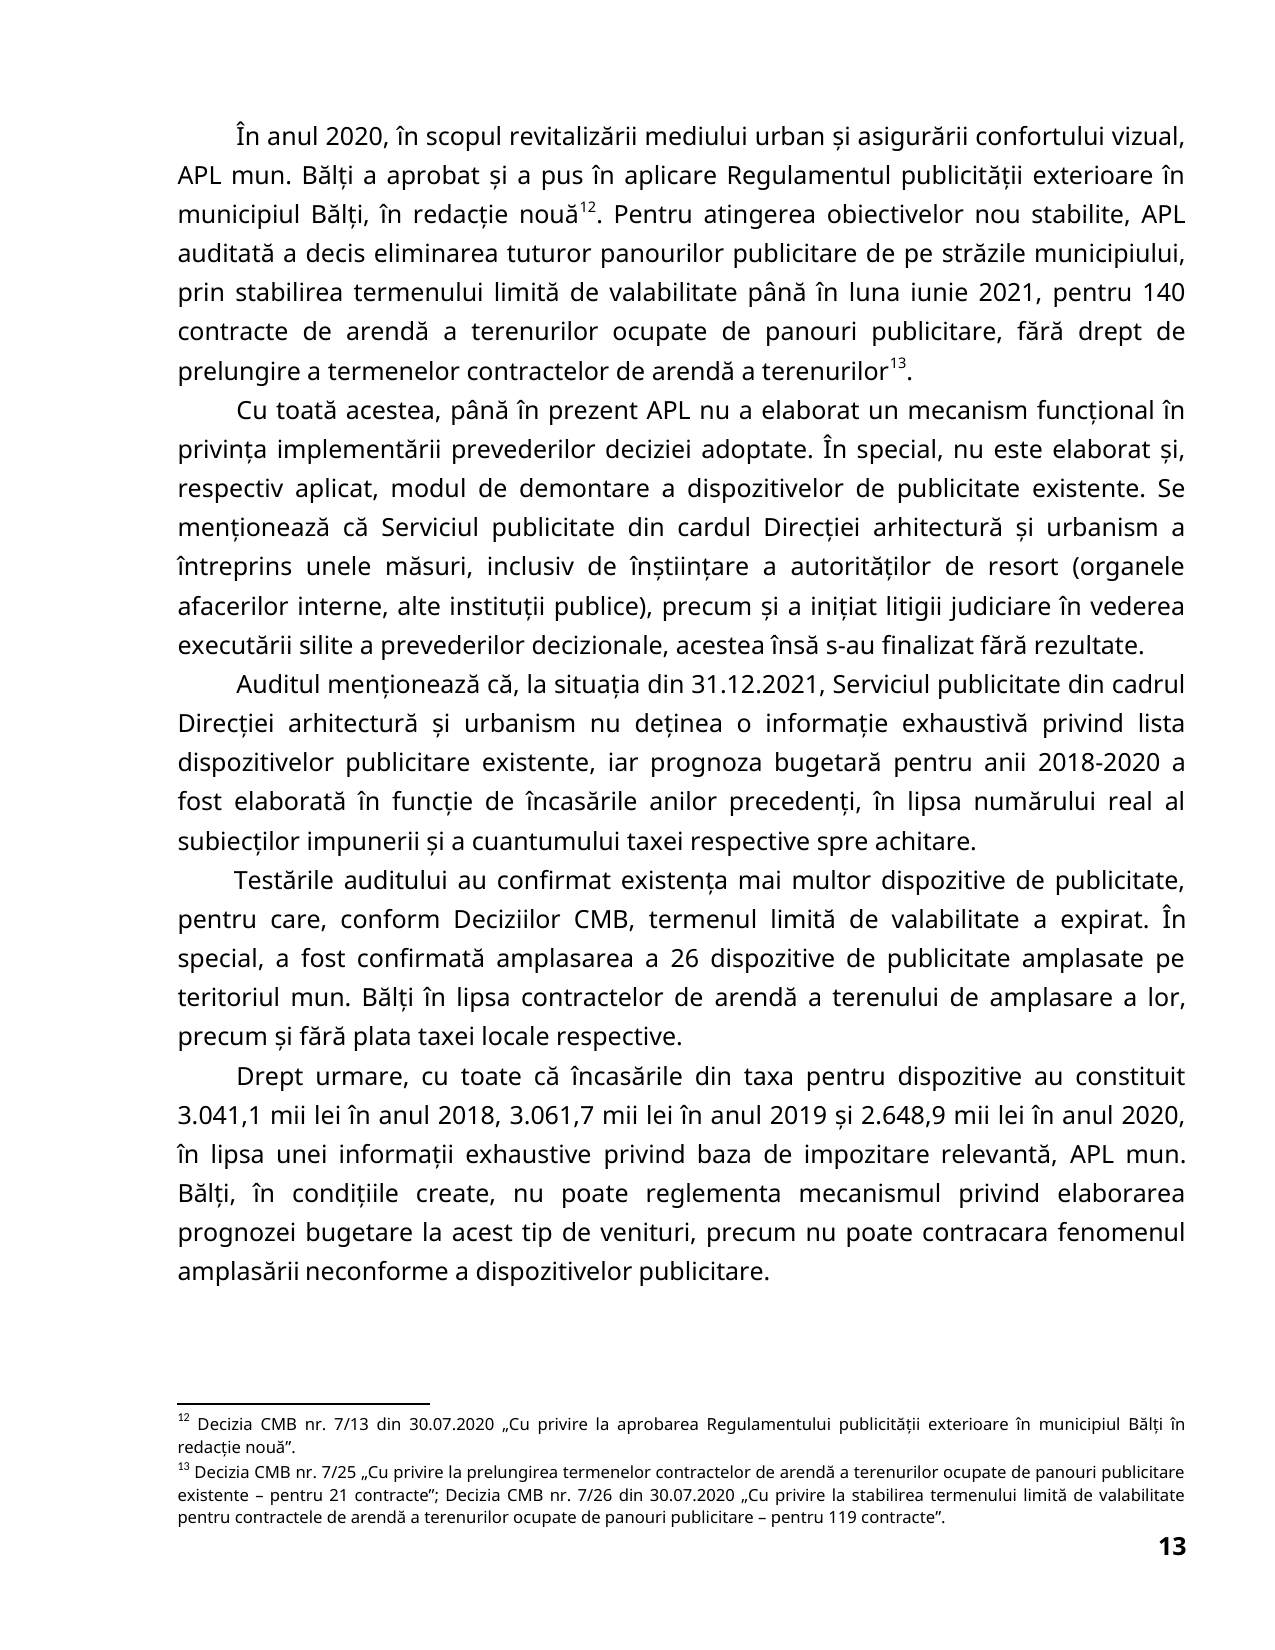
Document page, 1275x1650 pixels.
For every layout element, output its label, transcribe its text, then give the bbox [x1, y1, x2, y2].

text Drept urmare, cu toate că încasările din taxa pentru dispozitive au constituit 3.041,1 mii lei în anul 2018, 3.061,7 mii lei în anul 2019 și 2.648,9 mii lei în anul 2020, în lipsa unei informații exhaustive privind baza de impozitare relevantă, APL mun. Bălți, în condițiile create, nu poate reglementa mecanismul privind elaborarea prognozei bugetare la acest tip de venituri, precum nu poate contracara fenomenul amplasării neconforme a dispozitivelor publicitare. [177, 1058, 1186, 1288]
text În anul 2020, în scopul revitalizării mediului urban și asigurării confortului vizual, APL mun. Bălți a aprobat și a pus în aplicare Regulamentul publicității exterioare în municipiul Bălți, în redacție nouă. Pentru atingerea obiectivelor nou stabilite, APL auditată a decis eliminarea tuturor panourilor publicitare de pe străzile municipiului, prin stabilirea termenului limită de valabilitate până în luna iunie 2021, pentru 140 contracte de arendă a terenurilor ocupate de panouri publicitare, fără drept de prelungire a termenelor contractelor de arendă a terenurilor. [177, 118, 1186, 387]
text Testările auditului au confirmat existența mai multor dispozitive de publicitate, pentru care, conform Deciziilor CMB, termenul limită de valabilitate a expirat. În special, a fost confirmată amplasarea a 26 dispozitive de publicitate amplasate pe teritoriul mun. Bălți în lipsa contractelor de arendă a terenului de amplasare a lor, precum și fără plata taxei locale respective. [177, 862, 1186, 1053]
text Cu toată acestea, până în prezent APL nu a elaborat un mecanism funcțional în privința implementării prevederilor deciziei adoptate. În special, nu este elaborat și, respectiv aplicat, modul de demontare a dispozitivelor de publicitate existente. Se menționează că Serviciul publicitate din cardul Direcției arhitectură și urbanism a întreprins unele măsuri, inclusiv de înștiințare a autorităților de resort (organele afacerilor interne, alte instituții publice), precum și a inițiat litigii judiciare în vederea executării silite a prevederilor decizionale, acestea însă s-au finalizat fără rezultate. [177, 392, 1186, 661]
text Auditul menționează că, la situația din 31.12.2021, Serviciul publicitate din cadrul Direcției arhitectură și urbanism nu deținea o informație exhaustivă privind lista dispozitivelor publicitare existente, iar prognoza bugetară pentru anii 2018-2020 a fost elaborată în funcție de încasările anilor precedenți, în lipsa numărului real al subiecților impunerii și a cuantumului taxei respective spre achitare. [177, 666, 1186, 857]
